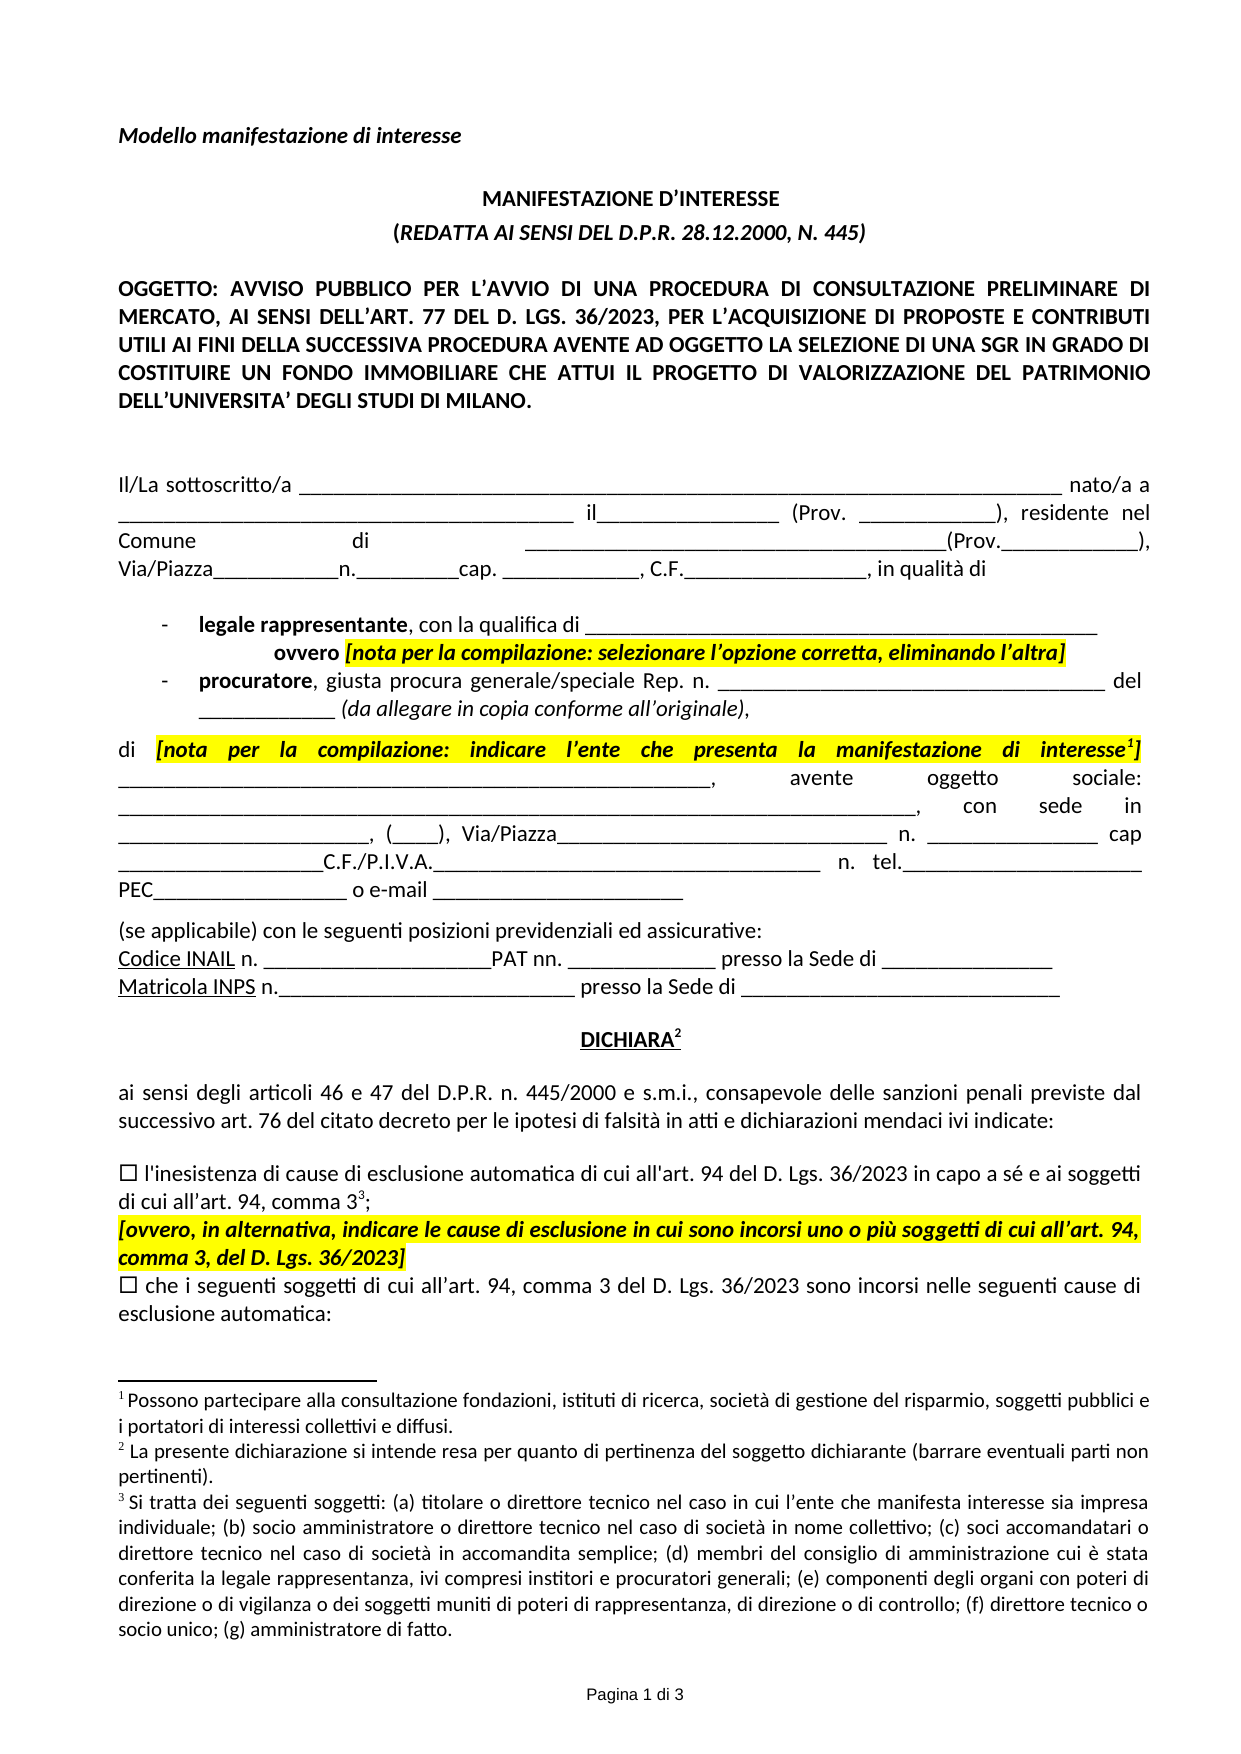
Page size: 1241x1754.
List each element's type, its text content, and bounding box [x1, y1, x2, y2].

list ovvero [nota per la compilazione: selezionare l’opzione corretta, eliminando l’altra] [198, 638, 1143, 667]
list procuratore, giusta procura generale/speciale Rep. n. __________________________________ del ____________ (da allegare in copia conforme all’originale), [161, 667, 1143, 723]
text Il/La sottoscritto/a ___________________________________________________________________ nato/a a ________________________________________ il________________ (Prov. ____________), residente nel Comune di _____________________________________(Prov.____________), Via/Piazza___________n._________cap. ____________, C.F.________________, in qualità di [118, 470, 1152, 582]
text l'inesistenza di cause di esclusione automatica di cui all'art. 94 del D. Lgs. 36/2023 in capo a sé e ai soggetti di cui all’art. 94, comma 3; [118, 1159, 1143, 1215]
text Matricola INPS n.__________________________ presso la Sede di ____________________________ [118, 972, 1143, 1000]
text MANIFESTAZIONE D’INTERESSE [118, 184, 1143, 212]
text [ovvero, in alternativa, indicare le cause di esclusione in cui sono incorsi uno o più soggetti di cui all’art. 94, comma 3, del D. Lgs. 36/2023] [406, 1215, 1143, 1271]
list legale rappresentante, con la qualifica di _____________________________________________ [161, 611, 1143, 638]
text Modello manifestazione di interesse [118, 122, 1143, 150]
text Codice INAIL n. ____________________PAT nn. _____________ presso la Sede di _______________ [118, 944, 1143, 972]
text che i seguenti soggetti di cui all’art. 94, comma 3 del D. Lgs. 36/2023 sono incorsi nelle seguenti cause di esclusione automatica: [118, 1271, 1143, 1327]
text ai sensi degli articoli 46 e 47 del D.P.R. n. 445/2000 e s.m.i., consapevole delle sanzioni penali previste dal successivo art. 76 del citato decreto per le ipotesi di falsità in atti e dichiarazioni mendaci ivi indicate: [118, 1078, 1143, 1134]
text (se applicabile) con le seguenti posizioni previdenziali ed assicurative: [118, 916, 1143, 944]
text (REDATTA AI SENSI DEL D.P.R. 28.12.2000, N. 445) [118, 218, 1143, 246]
text OGGETTO: AVVISO PUBBLICO PER L’AVVIO DI UNA PROCEDURA DI CONSULTAZIONE PRELIMINARE DI MERCATO, AI SENSI DELL’ART. 77 DEL D. LGS. 36/2023, PER L’ACQUISIZIONE DI PROPOSTE E CONTRIBUTI UTILI AI FINI DELLA SUCCESSIVA PROCEDURA AVENTE AD OGGETTO LA SELEZIONE DI UNA SGR IN GRADO DI COSTITUIRE UN FONDO IMMOBILIARE CHE ATTUI IL PROGETTO DI VALORIZZAZIONE DEL PATRIMONIO DELL’UNIVERSITA’ DEGLI STUDI DI MILANO. [118, 274, 1152, 414]
text DICHIARA [118, 1025, 1143, 1053]
text di [nota per la compilazione: indicare l’ente che presenta la manifestazione di interesse] ____________________________________________________, avente oggetto sociale: ______________________________________________________________________, con sede in ______________________, (____), Via/Piazza_____________________________ n. _______________ cap __________________C.F./P.I.V.A.__________________________________ n. tel._____________________ PEC_________________ o e-mail ______________________ [118, 735, 1143, 903]
